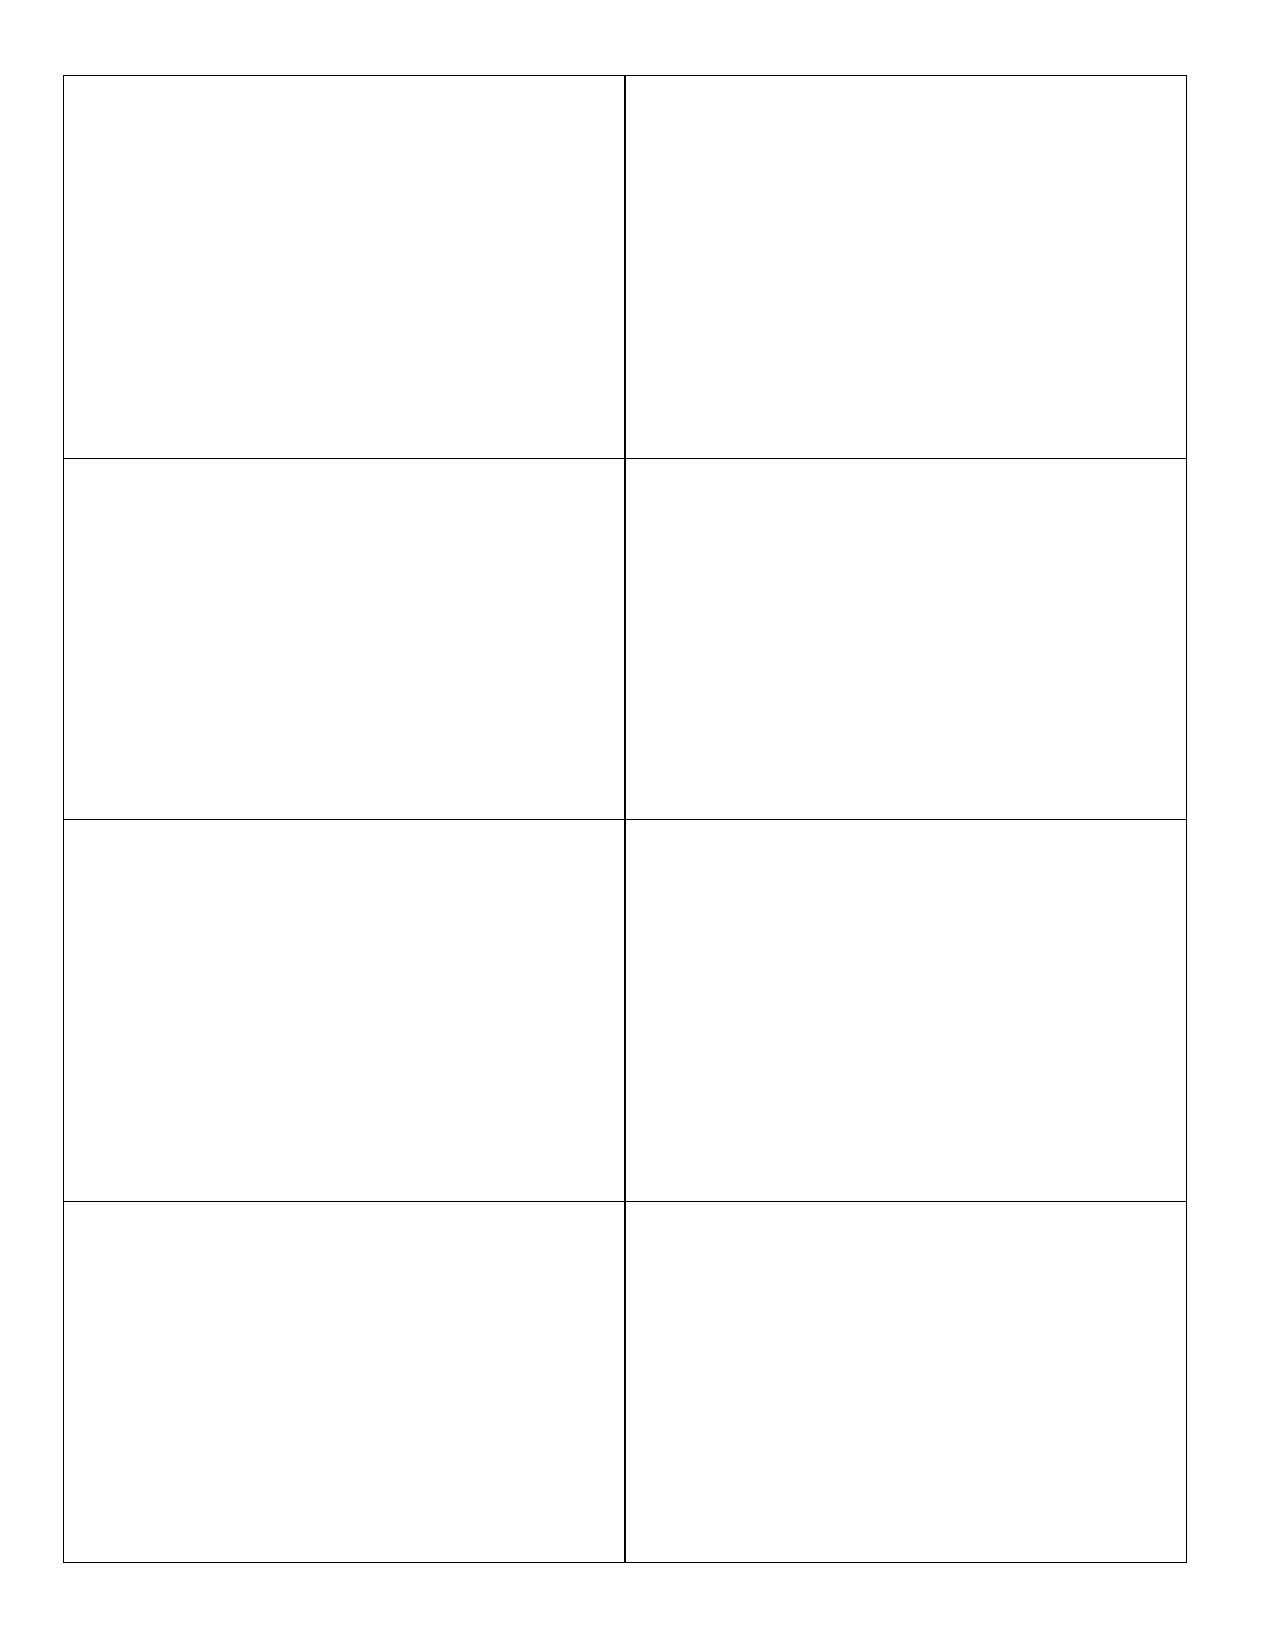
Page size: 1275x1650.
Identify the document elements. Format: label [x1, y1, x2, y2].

table_header [626, 76, 1186, 457]
table_cell [64, 820, 624, 1201]
table_cell [64, 459, 624, 818]
table_cell [626, 459, 1186, 818]
table_header [64, 76, 624, 457]
table_cell [626, 820, 1186, 1201]
table_cell [64, 1202, 624, 1562]
table_cell [626, 1202, 1186, 1562]
